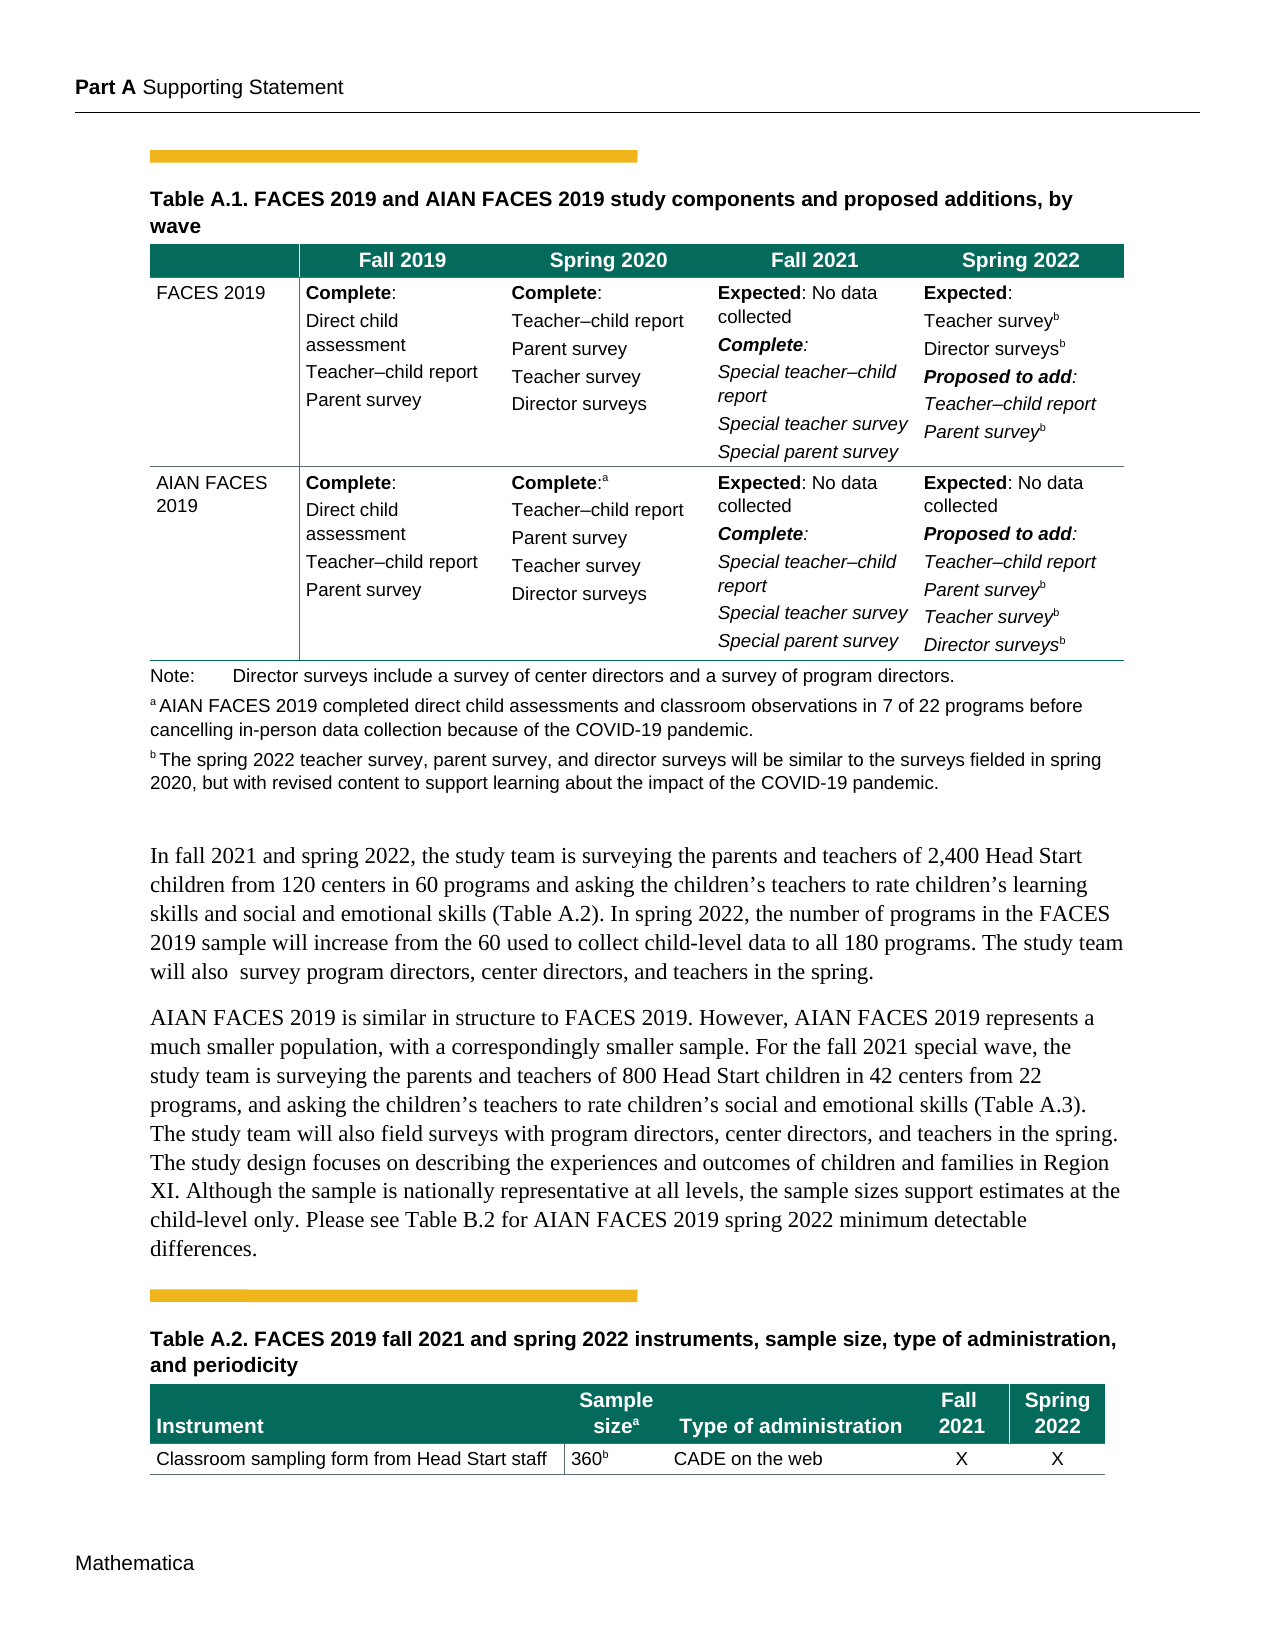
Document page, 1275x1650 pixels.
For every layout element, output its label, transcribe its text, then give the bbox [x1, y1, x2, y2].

text Note: Director surveys include a survey of center directors and a survey of program directors. [150, 665, 1125, 687]
table_cell Expected: Teacher surveyb Director surveysb Proposed to add: Teacher–child report Parent surveyb [918, 278, 1124, 466]
title Table A.2. FACES 2019 fall 2021 and spring 2022 instruments, sample size, type of administration, and periodicity [150, 1327, 1125, 1377]
table_header [150, 244, 299, 277]
text a AIAN FACES 2019 completed direct child assessments and classroom observations in 7 of 22 programs before cancelling in-person data collection because of the COVID-19 pandemic. [150, 695, 1125, 740]
table_cell X [1010, 1444, 1105, 1473]
table_cell FACES 2019 [150, 278, 299, 466]
table_header Fall 2021 [914, 1384, 1009, 1443]
table_cell Complete: Teacher–child report Parent survey Teacher survey Director surveys [505, 278, 712, 466]
title Table A.1. FACES 2019 and AIAN FACES 2019 study components and proposed additions, by wave [150, 187, 1125, 238]
table_header Instrument [150, 1384, 565, 1443]
table_cell Complete: Direct child assessment Teacher–child report Parent survey [300, 278, 505, 466]
table_header Sample sizea [565, 1384, 668, 1443]
table_cell AIAN FACES 2019 [150, 467, 299, 660]
table_cell Expected: No data collected Complete: Special teacher–child report Special teacher survey Special parent survey [712, 467, 918, 660]
table_header Spring 2022 [1010, 1384, 1105, 1443]
table_cell Classroom sampling form from Head Start staff [150, 1444, 564, 1473]
table_cell 360b [565, 1444, 668, 1473]
text b The spring 2022 teacher survey, parent survey, and director surveys will be similar to the surveys fielded in spring 2020, but with revised content to support learning about the impact of the COVID-19 pandemic. [150, 748, 1125, 794]
table_cell Complete: Direct child assessment Teacher–child report Parent survey [300, 467, 505, 660]
text In fall 2021 and spring 2022, the study team is surveying the parents and teachers of 2,400 Head Start children from 120 centers in 60 programs and asking the children’s teachers to rate children’s learning skills and social and emotional skills (Table A.2). In spring 2022, the number of programs in the FACES 2019 sample will increase from the 60 used to collect child-level data to all 180 programs. The study team will also survey program directors, center directors, and teachers in the spring. [150, 842, 1125, 984]
table_header Spring 2020 [505, 244, 712, 277]
table_header Spring 2022 [918, 244, 1124, 277]
table_cell Expected: No data collected Complete: Special teacher–child report Special teacher survey Special parent survey [712, 278, 918, 466]
text AIAN FACES 2019 is similar in structure to FACES 2019. However, AIAN FACES 2019 represents a much smaller population, with a correspondingly smaller sample. For the fall 2021 special wave, the study team is surveying the parents and teachers of 800 Head Start children in 42 centers from 22 programs, and asking the children’s teachers to rate children’s social and emotional skills (Table A.3). The study team will also field surveys with program directors, center directors, and teachers in the spring. The study design focuses on describing the experiences and outcomes of children and families in Region XI. Although the sample is nationally representative at all levels, the sample sizes support estimates at the child-level only. Please see Table B.2 for AIAN FACES 2019 spring 2022 minimum detectable differences. [150, 1004, 1125, 1262]
table_cell X [914, 1444, 1009, 1473]
table_header Fall 2019 [300, 244, 505, 277]
table_cell Expected: No data collected Proposed to add: Teacher–child report Parent surveyb Teacher surveyb Director surveysb [918, 467, 1124, 660]
table_header Fall 2021 [712, 244, 918, 277]
table_cell Complete:a Teacher–child report Parent survey Teacher survey Director surveys [505, 467, 712, 660]
table_header Type of administration [668, 1384, 914, 1443]
table_cell CADE on the web [668, 1444, 914, 1473]
